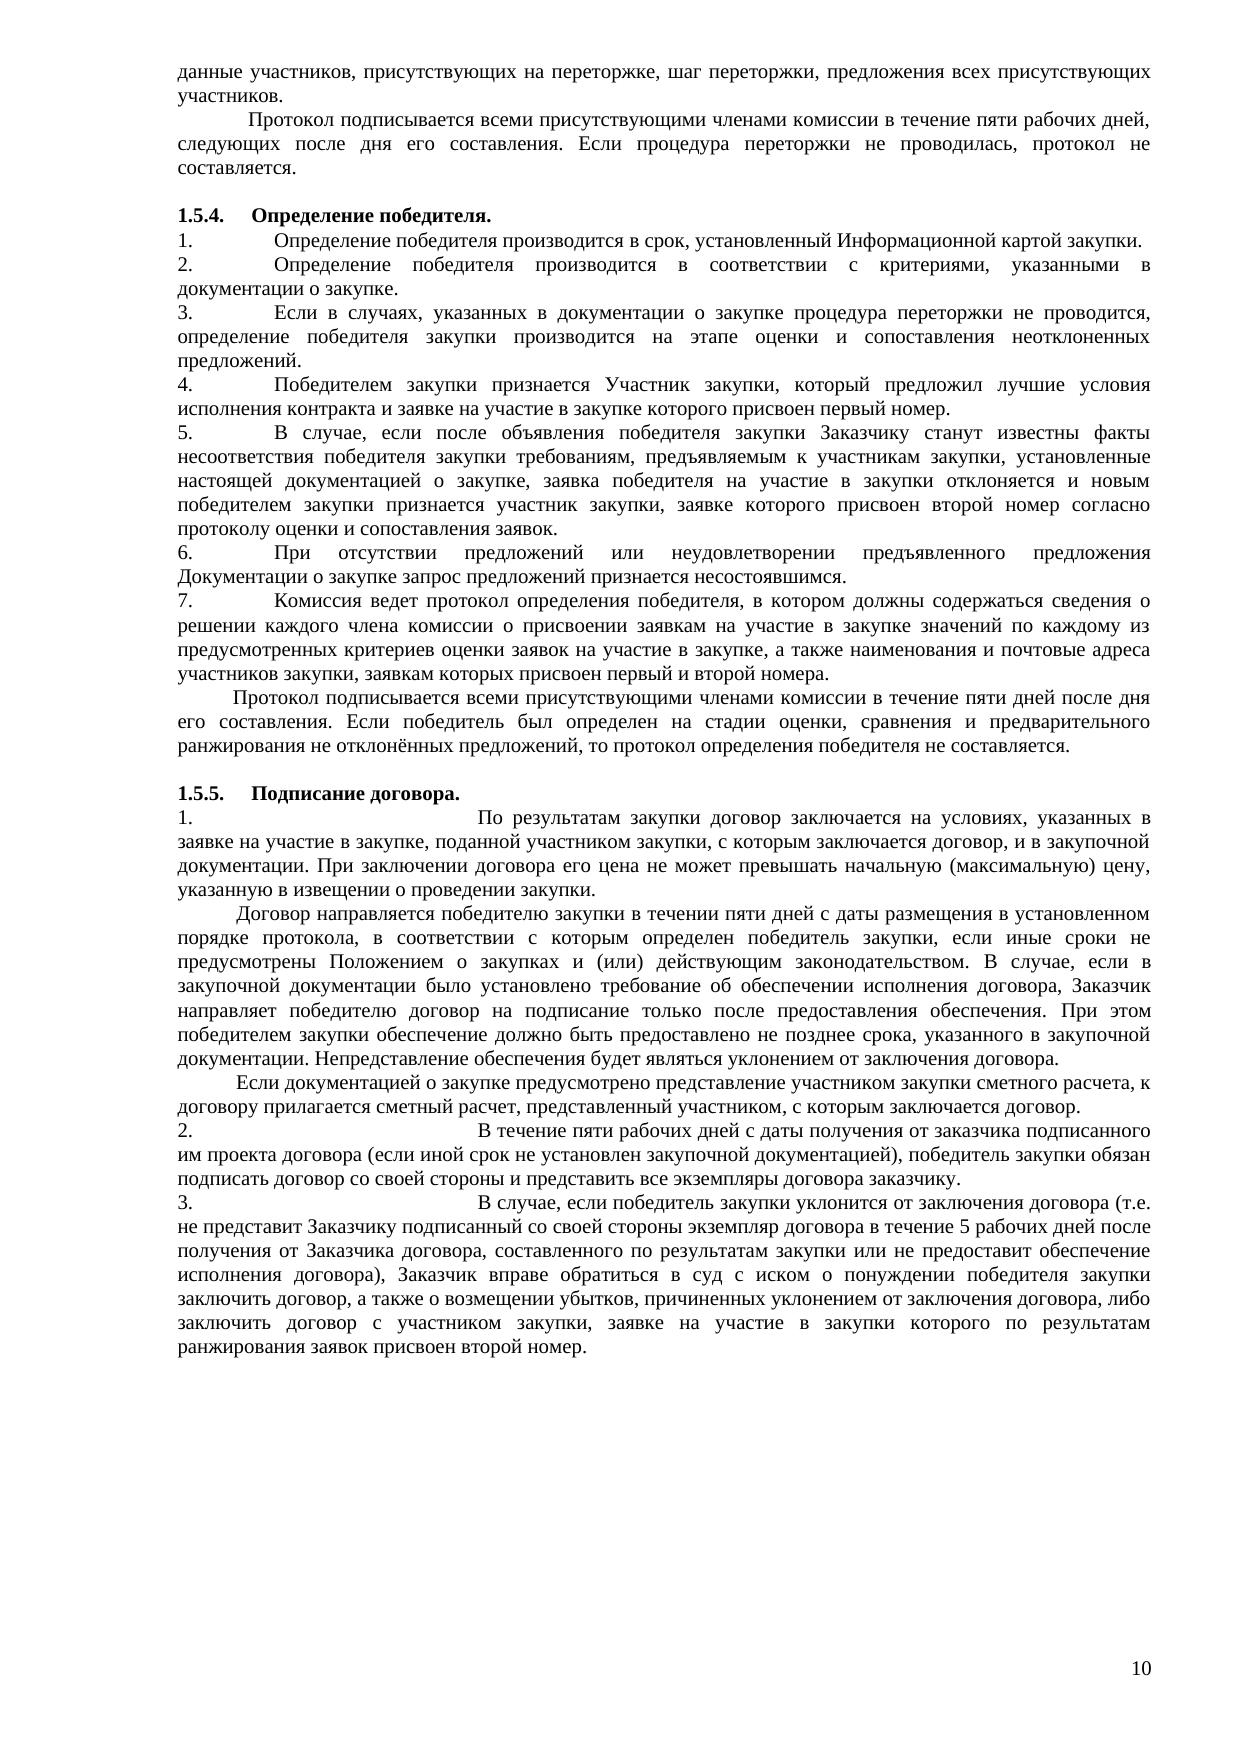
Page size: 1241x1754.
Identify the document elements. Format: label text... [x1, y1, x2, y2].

list Договор направляется победителю закупки в течении пяти дней с даты размещения в установленном порядке протокола, в соответствии с которым определен победитель закупки, если иные сроки не предусмотрены Положением о закупках и (или) действующим законодательством. В случае, если в закупочной документации было установлено требование об обеспечении исполнения договора, Заказчик направляет победителю договор на подписание только после предоставления обеспечения. При этом победителем закупки обеспечение должно быть предоставлено не позднее срока, указанного в закупочной документации. Непредставление обеспечения будет являться уклонением от заключения договора. [177, 901, 1152, 1070]
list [177, 59, 1152, 107]
text Протокол подписывается всеми присутствующими членами комиссии в течение пяти дней после дня его составления. Если победитель был определен на стадии оценки, сравнения и предварительного ранжирования не отклонённых предложений, то протокол определения победителя не составляется. [177, 685, 1152, 757]
list В случае, если победитель закупки уклонится от заключения договора (т.е. не представит Заказчику подписанный со своей стороны экземпляр договора в течение 5 рабочих дней после получения от Заказчика договора, составленного по результатам закупки или не предоставит обеспечение исполнения договора), Заказчик вправе обратиться в суд с иском о понуждении победителя закупки заключить договор, а также о возмещении убытков, причиненных уклонением от заключения договора, либо заключить договор с участником закупки, заявке на участие в закупки которого по результатам ранжирования заявок присвоен второй номер. [177, 1190, 1152, 1358]
list По результатам закупки договор заключается на условиях, указанных в заявке на участие в закупке, поданной участником закупки, с которым заключается договор, и в закупочной документации. При заключении договора его цена не может превышать начальную (максимальную) цену, указанную в извещении о проведении закупки. [177, 805, 1152, 901]
list В случае, если после объявления победителя закупки Заказчику станут известны факты несоответствия победителя закупки требованиям, предъявляемым к участникам закупки, установленные настоящей документацией о закупке, заявка победителя на участие в закупки отклоняется и новым победителем закупки признается участник закупки, заявке которого присвоен второй номер согласно протоколу оценки и сопоставления заявок. [177, 420, 1152, 540]
list Определение победителя производится в соответствии с критериями, указанными в документации о закупке. [177, 252, 1152, 300]
list При отсутствии предложений или неудовлетворении предъявленного предложения Документации о закупке запрос предложений признается несостоявшимся. [177, 540, 1152, 588]
list Определение победителя производится в срок, установленный Информационной картой закупки. [177, 227, 1152, 252]
list Определение победителя. [177, 203, 1152, 227]
list Комиссия ведет протокол определения победителя, в котором должны содержаться сведения о решении каждого члена комиссии о присвоении заявкам на участие в закупке значений по каждому из предусмотренных критериев оценки заявок на участие в закупке, а также наименования и почтовые адреса участников закупки, заявкам которых присвоен первый и второй номера. [177, 588, 1152, 685]
text Протокол подписывается всеми присутствующими членами комиссии в течение пяти рабочих дней, следующих после дня его составления. Если процедура переторжки не проводилась, протокол не составляется. [177, 107, 1152, 179]
list Если в случаях, указанных в документации о закупке процедура переторжки не проводится, определение победителя закупки производится на этапе оценки и сопоставления неотклоненных предложений. [177, 300, 1152, 372]
list В течение пяти рабочих дней с даты получения от заказчика подписанного им проекта договора (если иной срок не установлен закупочной документацией), победитель закупки обязан подписать договор со своей стороны и представить все экземпляры договора заказчику. [177, 1118, 1152, 1190]
text Если документацией о закупке предусмотрено представление участником закупки сметного расчета, к договору прилагается сметный расчет, представленный участником, с которым заключается договор. [177, 1070, 1152, 1118]
list Победителем закупки признается Участник закупки, который предложил лучшие условия исполнения контракта и заявке на участие в закупке которого присвоен первый номер. [177, 372, 1152, 420]
list Подписание договора. [177, 781, 1152, 805]
